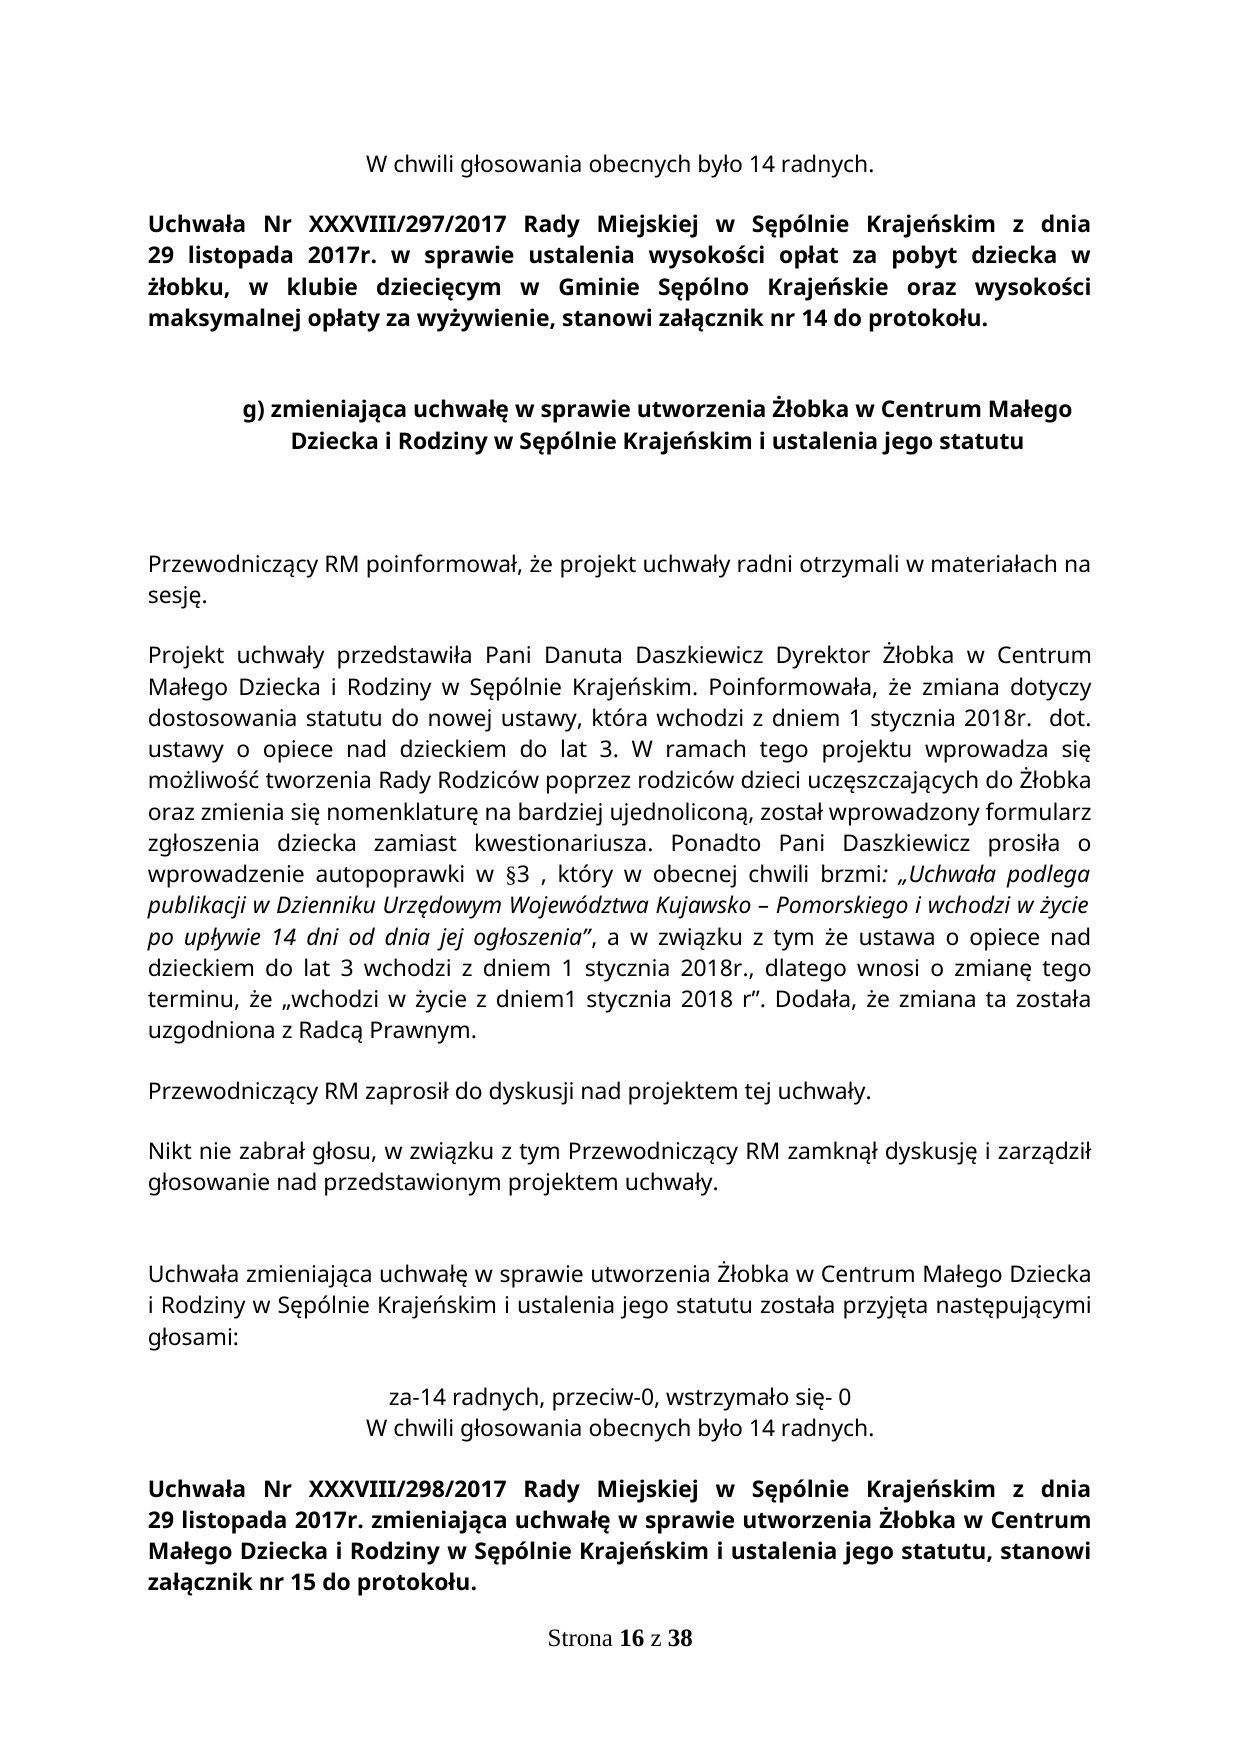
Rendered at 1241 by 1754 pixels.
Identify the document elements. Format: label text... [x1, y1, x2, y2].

text zaprosił do dyskusji nad projektem tej uchwały. [148, 1075, 1093, 1106]
list g) zmieniająca uchwałę w sprawie utworzenia Żłobka w Centrum Małego Dziecka i Rodziny w Sępólnie Krajeńskim i ustalenia jego statutu [223, 393, 1093, 456]
text Uchwała Nr XXXVIII/297/2017 Rady Miejskiej w Sępólnie Krajeńskim z dnia 29 listopada 2017r. w sprawie ustalenia wysokości opłat za pobyt dziecka w żłobku, w klubie dziecięcym w Gminie Sępólno Krajeńskie oraz wysokości maksymalnej opłaty za wyżywienie, stanowi załącznik nr 14 do protokołu. [148, 208, 1093, 333]
list Nikt nie zabrał głosu, w związku z tym zamknął dyskusję i zarządził głosowanie nad przedstawionym projektem uchwały. [148, 1135, 1093, 1198]
list W chwili głosowania obecnych było 14 radnych. [148, 1412, 1093, 1443]
list za-14 radnych, przeciw-0, wstrzymało się- 0 [148, 1381, 1093, 1412]
list W chwili głosowania obecnych było 14 radnych. [148, 148, 1093, 179]
text poinformował, że projekt uchwały radni otrzymali w materiałach na sesję. [148, 548, 1093, 610]
text Projekt uchwały przedstawiła Pani Danuta Daszkiewicz Dyrektor Żłobka w Centrum Małego Dziecka i Rodziny w Sępólnie Krajeńskim. Poinformowała, że zmiana dotyczy dostosowania statutu do nowej ustawy, która wchodzi z dniem 1 stycznia 2018r. dot. ustawy o opiece nad dzieckiem do lat 3. W ramach tego projektu wprowadza się możliwość tworzenia Rady Rodziców poprzez rodziców dzieci uczęszczających do Żłobka oraz zmienia się nomenklaturę na bardziej ujednoliconą, został wprowadzony formularz zgłoszenia dziecka zamiast kwestionariusza. Ponadto Pani Daszkiewicz prosiła o wprowadzenie autopoprawki w §3 , który w obecnej chwili brzmi: „Uchwała podlega publikacji w Dzienniku Urzędowym Województwa Kujawsko – Pomorskiego i wchodzi w życie po upływie 14 dni od dnia jej ogłoszenia”, a w związku z tym że ustawa o opiece nad dzieckiem do lat 3 wchodzi z dniem 1 stycznia 2018r., dlatego wnosi o zmianę tego terminu, że „wchodzi w życie z dniem1 stycznia 2018 r”. Dodała, że zmiana ta została uzgodniona z Radcą Prawnym. [148, 639, 1093, 1046]
text Uchwała Nr XXXVIII/298/2017 Rady Miejskiej w Sępólnie Krajeńskim z dnia 29 listopada 2017r. zmieniająca uchwałę w sprawie utworzenia Żłobka w Centrum Małego Dziecka i Rodziny w Sępólnie Krajeńskim i ustalenia jego statutu, stanowi załącznik nr 15 do protokołu. [148, 1473, 1093, 1598]
text Uchwała zmieniająca uchwałę w sprawie utworzenia Żłobka w Centrum Małego Dziecka i Rodziny w Sępólnie Krajeńskim i ustalenia jego statutu została przyjęta następującymi głosami: [148, 1258, 1093, 1352]
